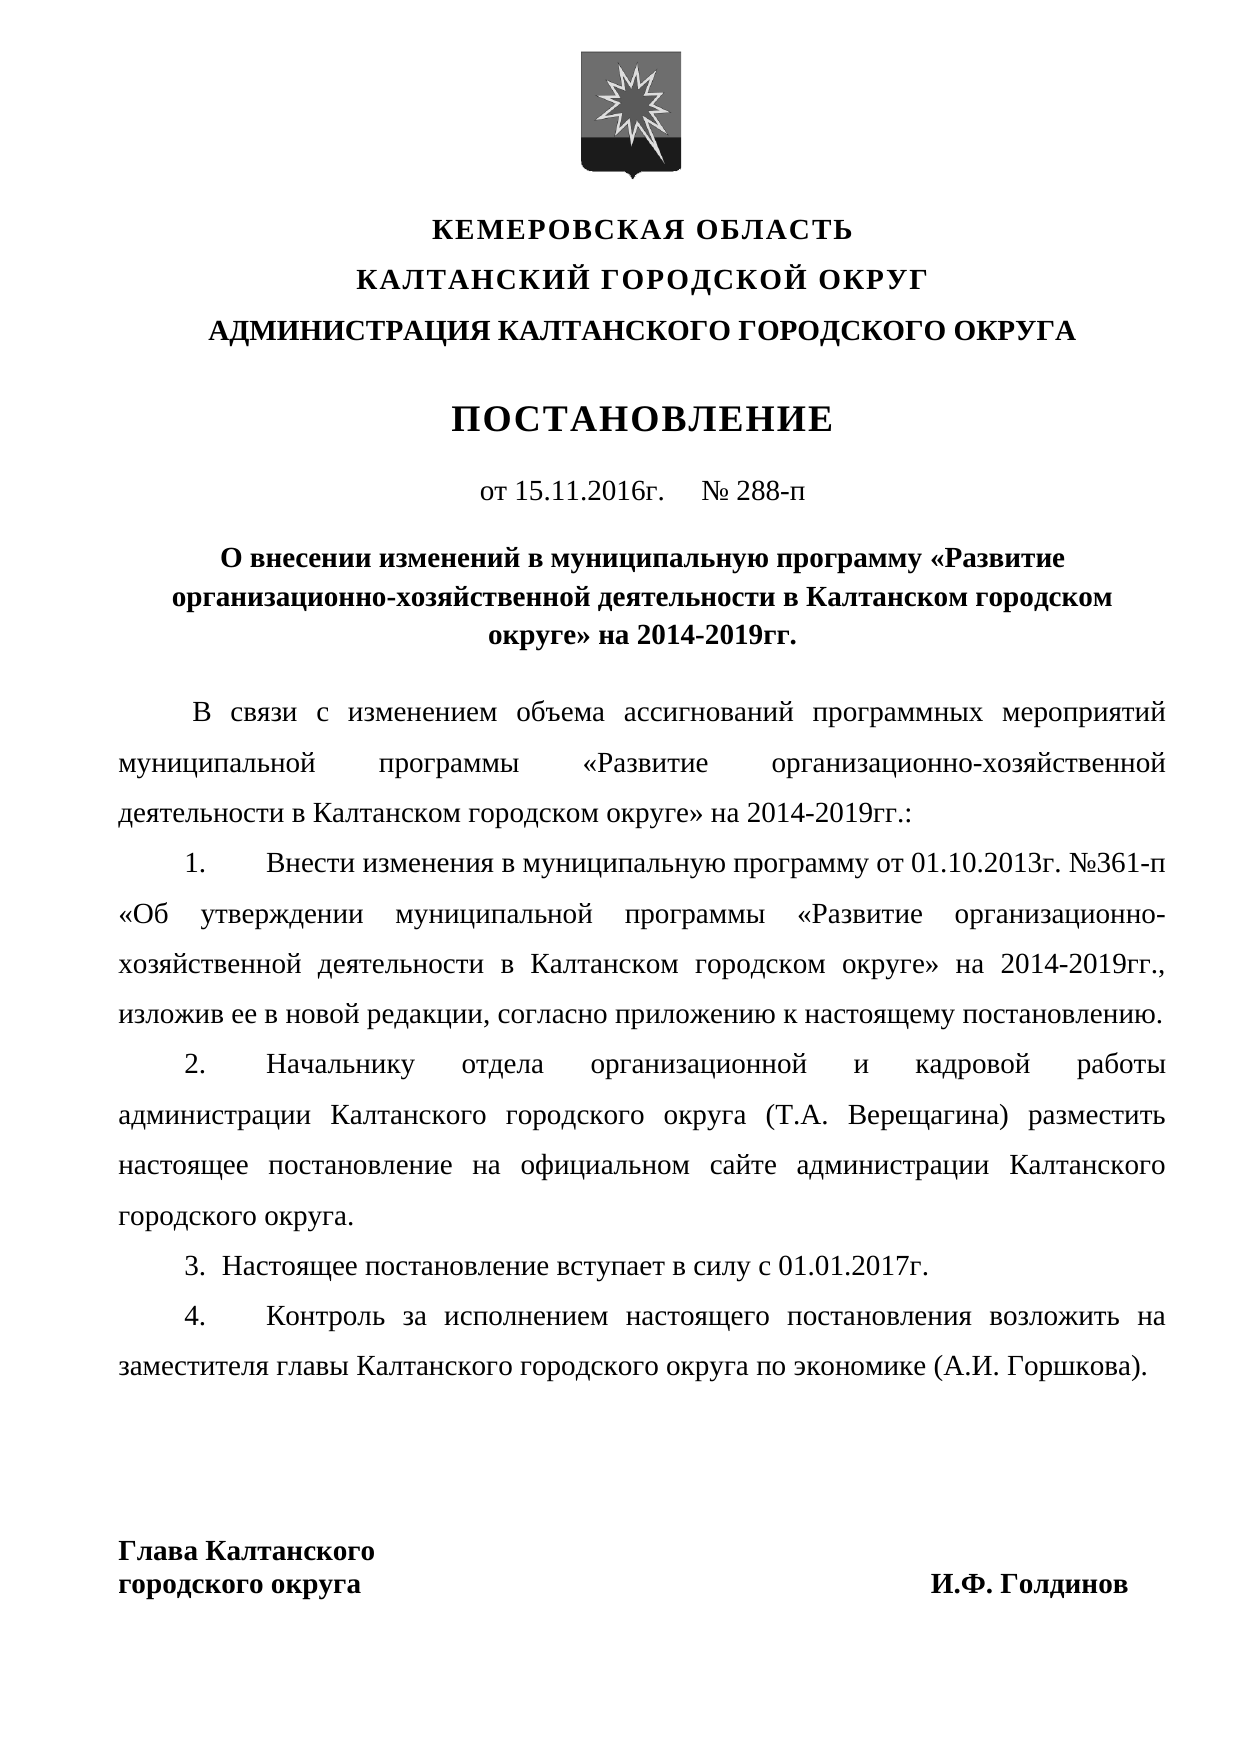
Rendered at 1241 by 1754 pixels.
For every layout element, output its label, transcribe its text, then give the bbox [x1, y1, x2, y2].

list Внести изменения в муниципальную программу от 01.10.2013г. №361-п «Об утверждении муниципальной программы «Развитие организационно-хозяйственной деятельности в Калтанском городском округе» на 2014-2019гг., изложив ее в новой редакции, согласно приложению к настоящему постановлению. [118, 845, 1167, 1030]
text АДМИНИСТРАЦИЯ КАЛТАНСКОГО ГОРОДСКОГО ОКРУГА [118, 313, 1167, 346]
list Контроль за исполнением настоящего постановления возложить на заместителя главы Калтанского городского округа по экономике (А.И. Горшкова). [118, 1298, 1167, 1382]
list Начальнику отдела организационной и кадровой работы администрации Калтанского городского округа (Т.А. Верещагина) разместить настоящее постановление на официальном сайте администрации Калтанского городского округа. [118, 1047, 1167, 1231]
text от 15.11.2016г. № 288-п [118, 473, 1167, 507]
text Глава Калтанского [118, 1533, 1167, 1567]
text О внесении изменений в муниципальную программу «Развитие организационно-хозяйственной деятельности в Калтанском городском округе» на 2014-2019гг. [118, 540, 1167, 651]
text КЕМЕРОВСКАЯ ОБЛАСТЬ [118, 212, 1167, 246]
text городского округа И.Ф. Голдинов [118, 1567, 1167, 1600]
text В связи с изменением объема ассигнований программных мероприятий муниципальной программы «Развитие организационно-хозяйственной деятельности в Калтанском городском округе» на 2014-2019гг.: [118, 694, 1167, 829]
text КАЛТАНСКИЙ ГОРОДСКОЙ ОКРУГ [118, 262, 1167, 296]
text ПОСТАНОВЛЕНИЕ [118, 397, 1167, 440]
list Настоящее постановление вступает в силу с 01.01.2017г. [184, 1248, 1167, 1281]
